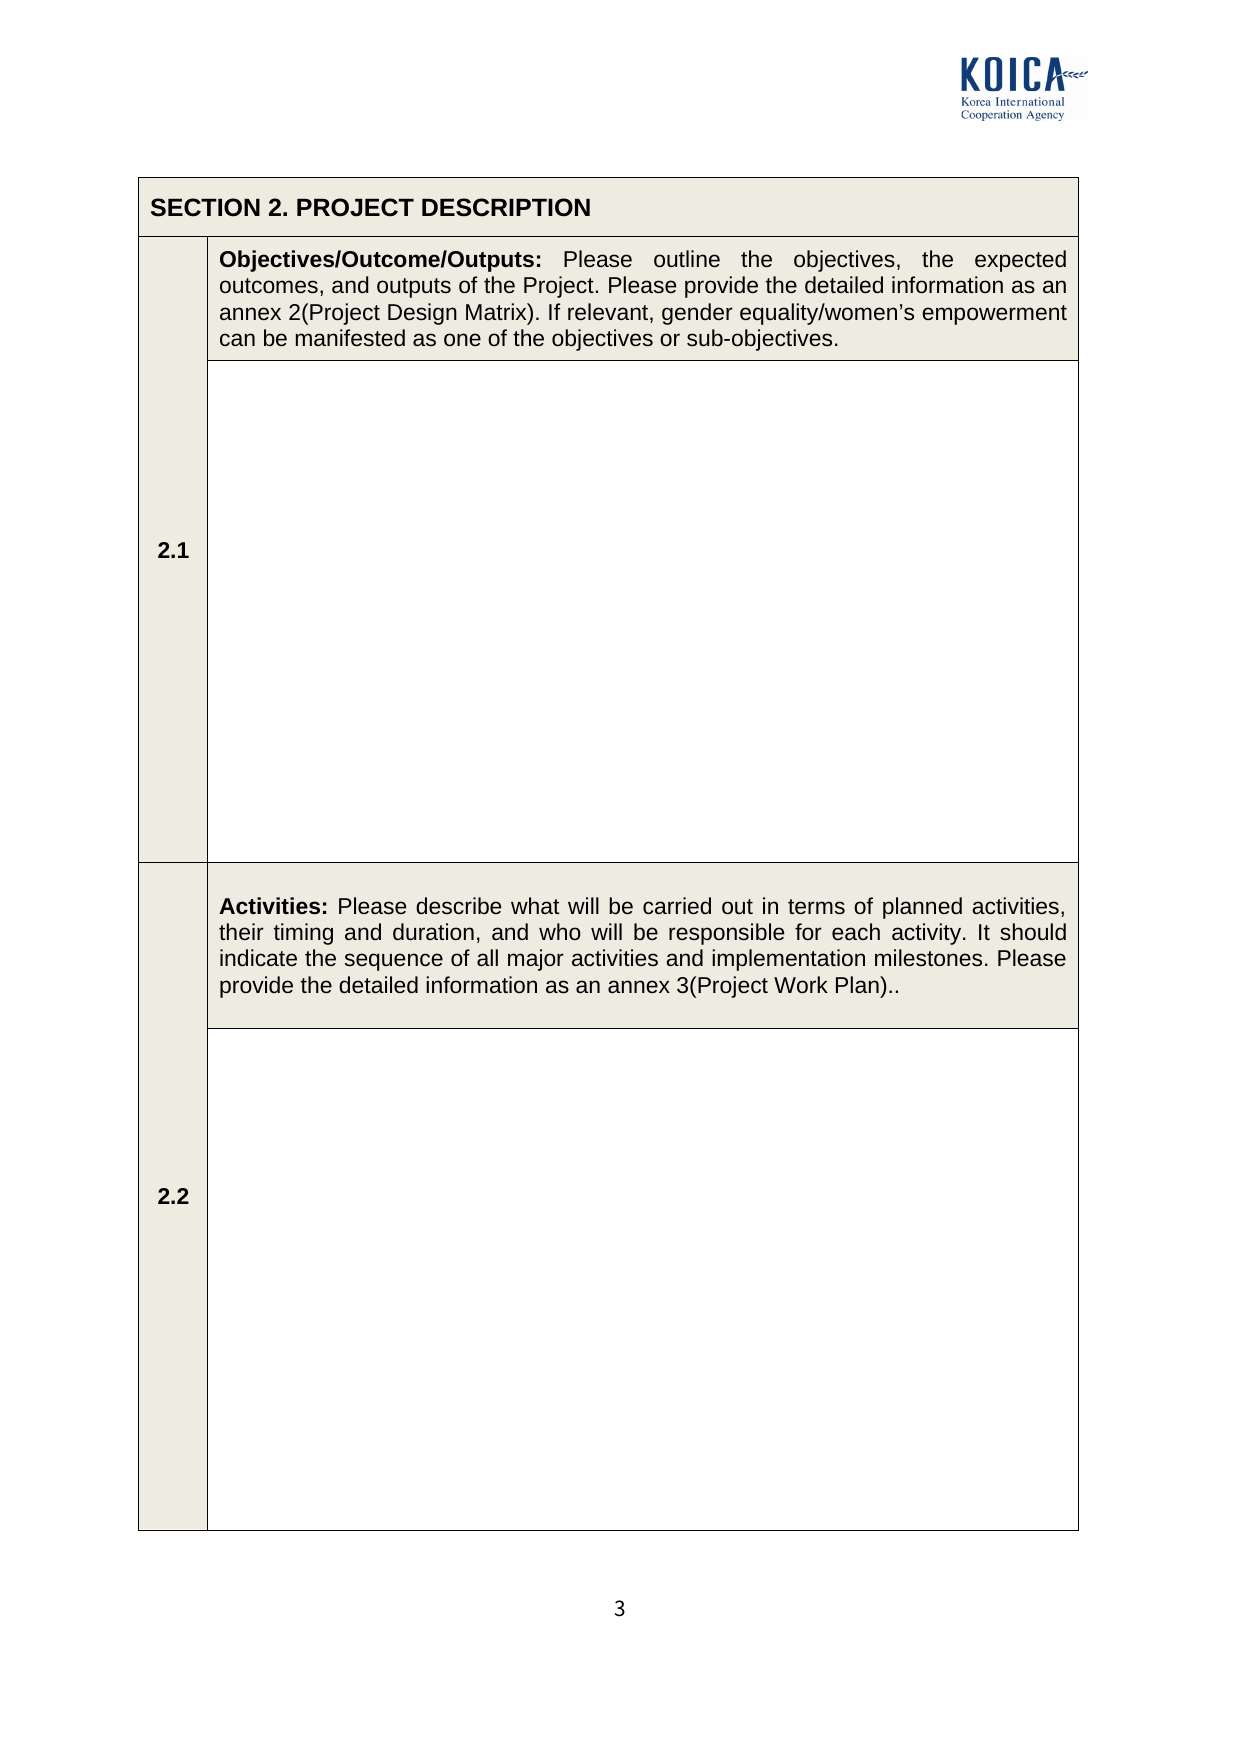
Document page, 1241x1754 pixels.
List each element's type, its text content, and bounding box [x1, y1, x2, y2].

table_cell Objectives/Outcome/Outputs: Please outline the objectives, the expected outcomes, and outputs of the Project. Please provide the detailed information as an annex 2(Project Design Matrix). If relevant, gender equality/women’s empowerment can be manifested as one of the objectives or sub-objectives. [208, 237, 1078, 360]
table_cell [208, 361, 1078, 862]
table_header SECTION 2. PROJECT DESCRIPTION [139, 178, 1078, 236]
table_cell 2.1 [139, 237, 207, 862]
table_cell [208, 1029, 1078, 1529]
table_cell 2.2 [139, 863, 207, 1529]
picture [961, 57, 1089, 121]
table_cell Activities: Please describe what will be carried out in terms of planned activities, their timing and duration, and who will be responsible for each activity. It should indicate the sequence of all major activities and implementation milestones. Please provide the detailed information as an annex 3(Project Work Plan).. [208, 863, 1078, 1028]
